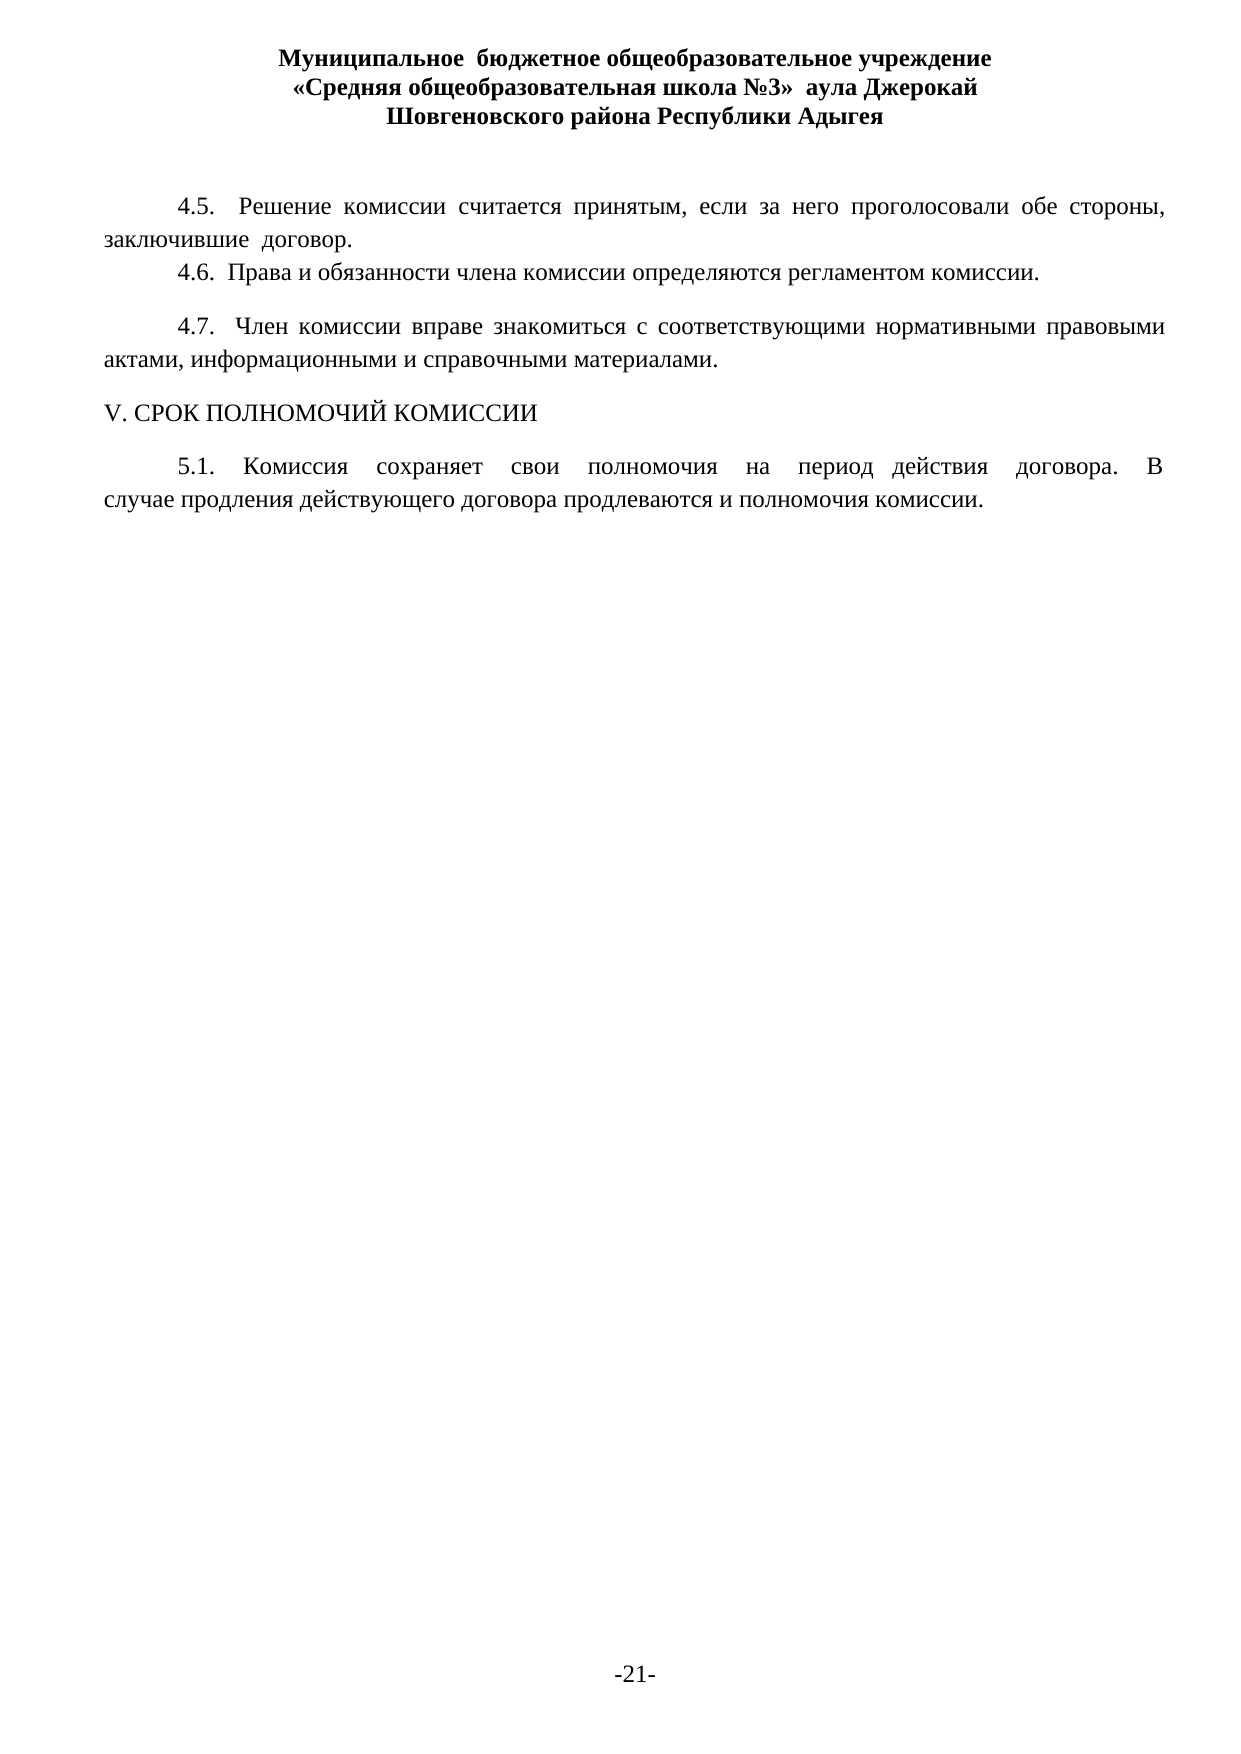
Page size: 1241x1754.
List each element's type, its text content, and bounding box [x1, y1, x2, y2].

text 5.1. Комиссия сохраняет свои полномочия на период действия договора. В случае продления действующего договора продлеваются и полномочия комиссии. [103, 451, 1167, 513]
text 4.7. Член комиссии вправе знакомиться с соответствующими нормативными правовыми актами, информационными и справочными материалами. [103, 311, 1167, 372]
text -21- [103, 1659, 1167, 1688]
text 4.6. Права и обязанности члена комиссии определяются регламентом комиссии. [103, 257, 1167, 286]
text V. СРОК ПОЛНОМОЧИЙ КОМИССИИ [103, 398, 1167, 426]
text 4.5. Решение комиссии считается принятым, если за него проголосовали обе стороны, заключившие договор. [103, 191, 1167, 253]
